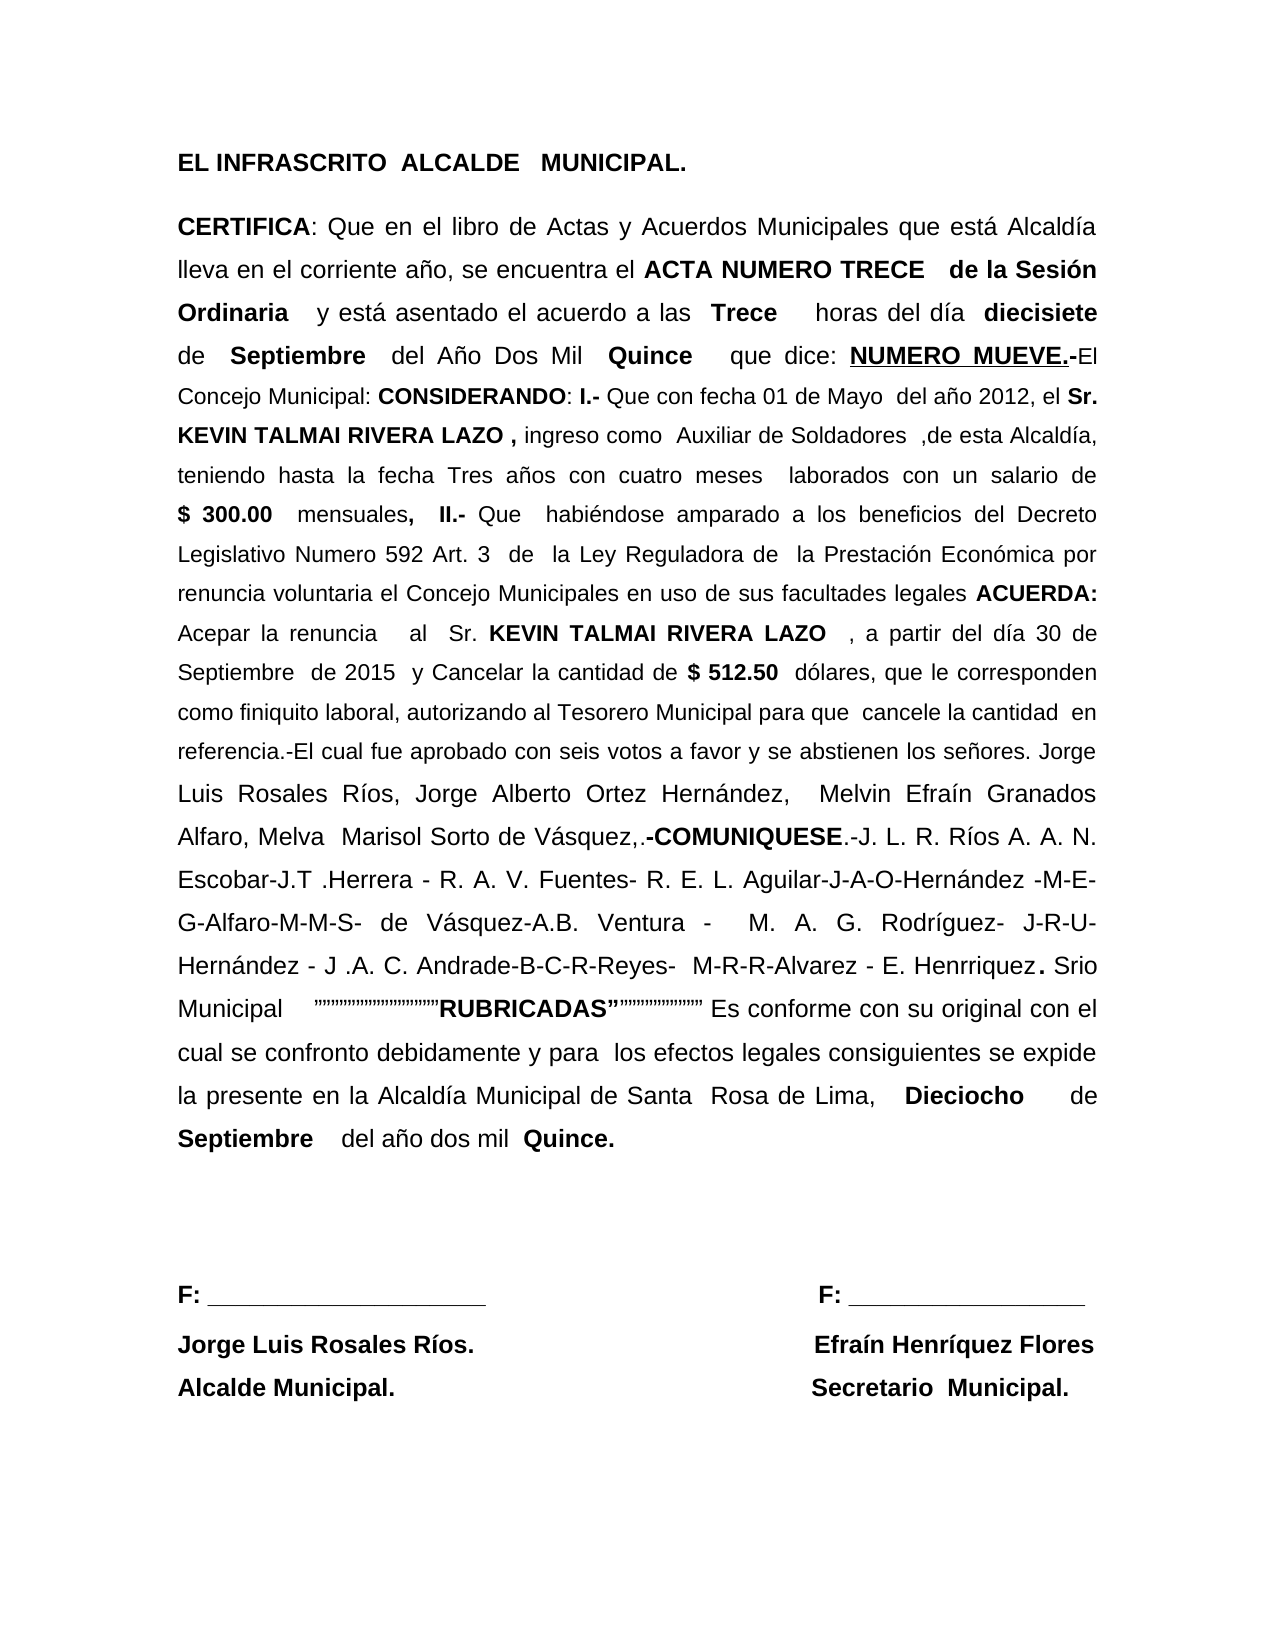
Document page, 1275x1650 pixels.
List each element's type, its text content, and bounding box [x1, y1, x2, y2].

text Jorge Luis Rosales Ríos. Efraín Henríquez Flores Alcalde Municipal. Secretario Municipal. [177, 1330, 1098, 1402]
text F: ____________________ F: _________________ [177, 1281, 1098, 1309]
text CERTIFICA: Que en el libro de Actas y Acuerdos Municipales que está Alcaldía lleva en el corriente año, se encuentra el ACTA NUMERO TRECE de la Sesión Ordinaria y está asentado el acuerdo a las Trece horas del día diecisiete de Septiembre del Año Dos Mil Quince que dice: NUMERO MUEVE.-El Concejo Municipal: CONSIDERANDO: I.- Que con fecha 01 de Mayo del año 2012, el Sr. KEVIN TALMAI RIVERA LAZO , ingreso como Auxiliar de Soldadores ,de esta Alcaldía, teniendo hasta la fecha Tres años con cuatro meses laborados con un salario de $ 300.00 mensuales, II.- Que habiéndose amparado a los beneficios del Decreto Legislativo Numero 592 Art. 3 de la Ley Reguladora de la Prestación Económica por renuncia voluntaria el Concejo Municipales en uso de sus facultades legales ACUERDA: Acepar la renuncia al Sr. KEVIN TALMAI RIVERA LAZO , a partir del día 30 de Septiembre de 2015 y Cancelar la cantidad de $ 512.50 dólares, que le corresponden como finiquito laboral, autorizando al Tesorero Municipal para que cancele la cantidad en referencia.-El cual fue aprobado con seis votos a favor y se abstienen los señores. Jorge Luis Rosales Ríos, Jorge Alberto Ortez Hernández, Melvin Efraín Granados Alfaro, Melva Marisol Sorto de Vásquez,.-COMUNIQUESE.-J. L. R. Ríos A. A. N. Escobar-J.T .Herrera - R. A. V. Fuentes- R. E. L. Aguilar-J-A-O-Hernández -M-E-G-Alfaro-M-M-S- de Vásquez-A.B. Ventura - M. A. G. Rodríguez- J-R-U-Hernández - J .A. C. Andrade-B-C-R-Reyes- M-R-R-Alvarez - E. Henrriquez. Srio Municipal ”””””””””””””””RUBRICADAS””””””””””” Es conforme con su original con el cual se confronto debidamente y para los efectos legales consiguientes se expide la presente en la Alcaldía Municipal de Santa Rosa de Lima, Dieciocho de Septiembre del año dos mil Quince. [177, 212, 1098, 1153]
text EL INFRASCRITO ALCALDE MUNICIPAL. [177, 148, 1098, 176]
